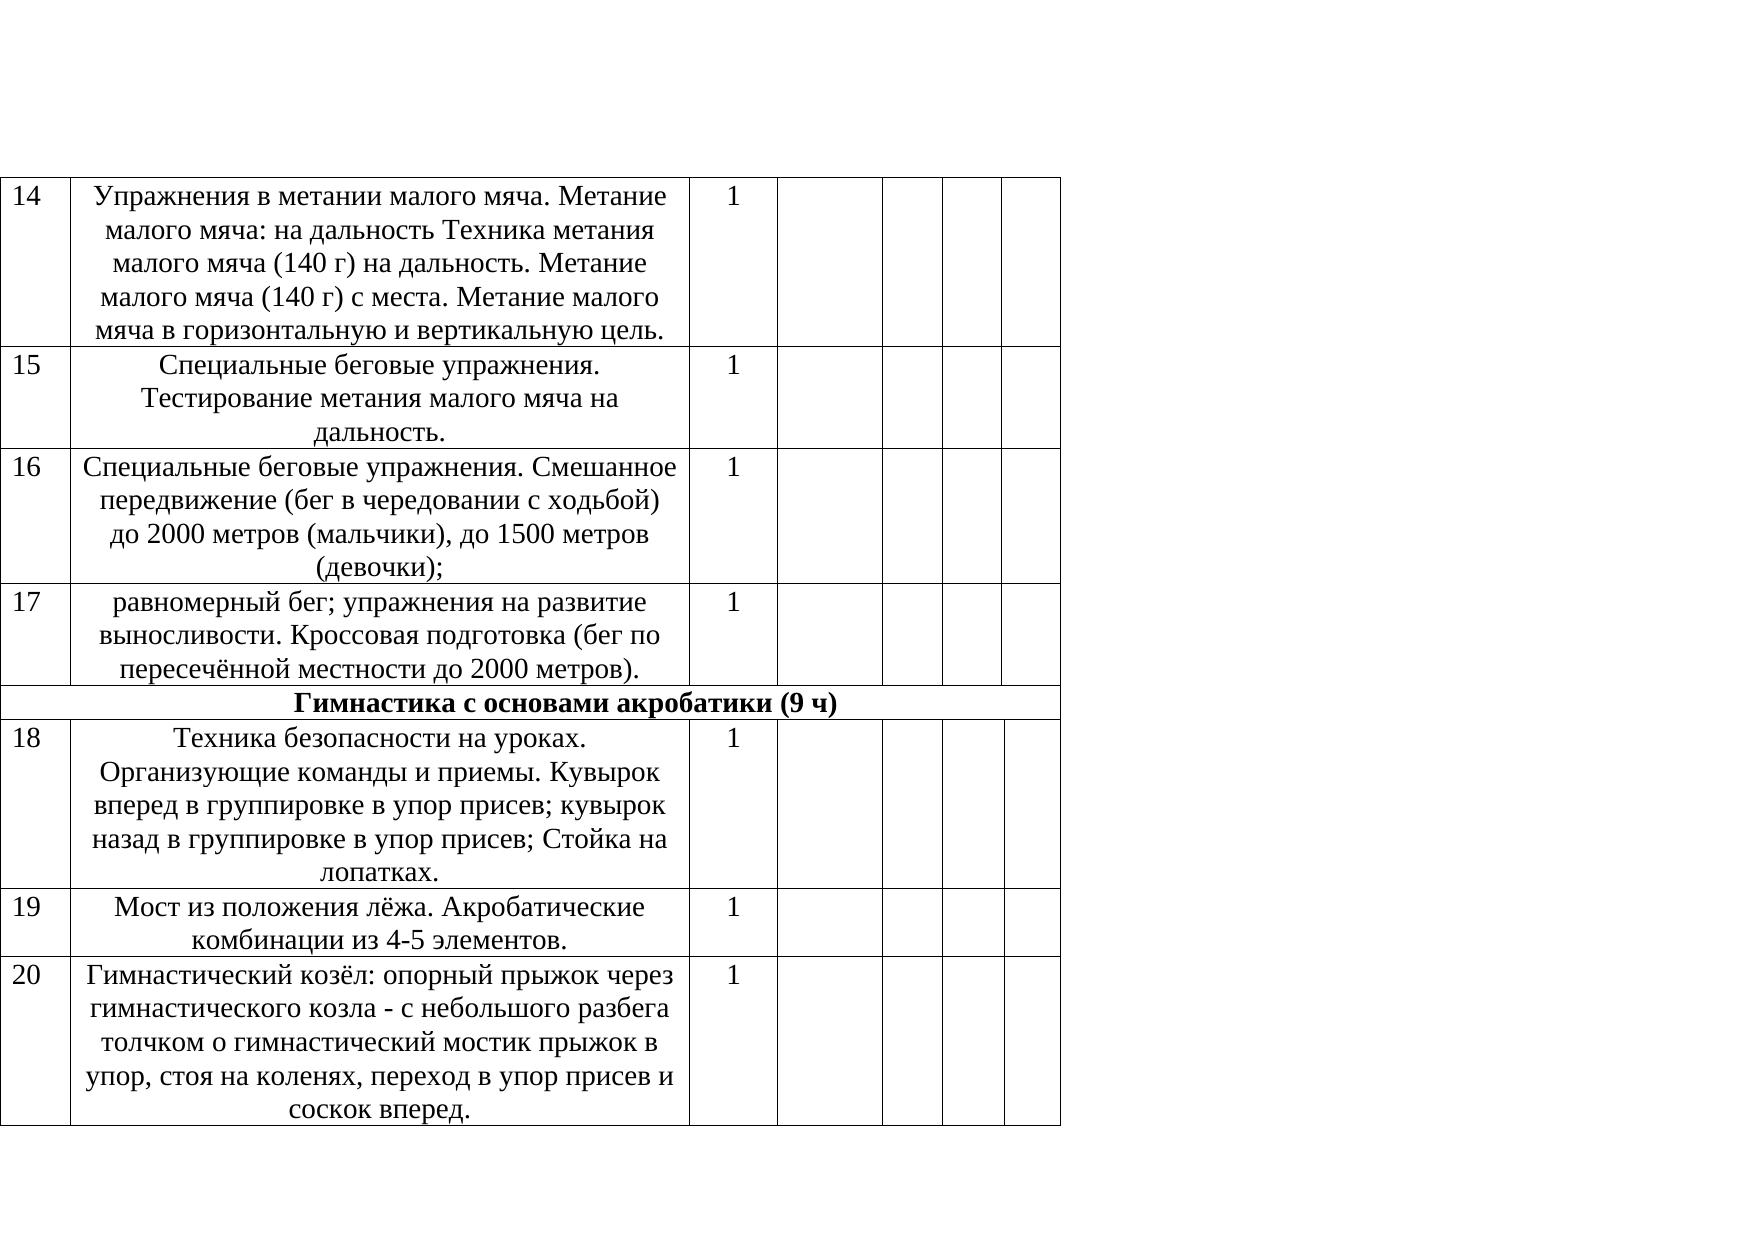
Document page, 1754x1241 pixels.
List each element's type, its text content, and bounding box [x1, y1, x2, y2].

table_cell [883, 449, 942, 583]
table_cell [943, 449, 1001, 583]
table_cell [943, 720, 1004, 888]
table_cell [1002, 178, 1060, 346]
table_cell 15 [1, 347, 70, 448]
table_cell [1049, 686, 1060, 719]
table_cell [778, 178, 882, 346]
table_cell Упражнения в метании малого мяча. Метание малого мяча: на дальность Техника метания малого мяча (140 г) на дальность. Метание малого мяча (140 г) с места. Метание малого мяча в горизонтальную и вертикальную цель. [71, 178, 689, 346]
table_cell [883, 889, 942, 956]
table_cell [943, 889, 1004, 956]
table_cell [1002, 584, 1060, 684]
table_cell [778, 449, 882, 583]
table_cell [1005, 889, 1060, 956]
table_cell 19 [1, 889, 70, 956]
table_cell [1002, 449, 1060, 583]
table_cell 1 [690, 957, 777, 1125]
table_cell [883, 347, 942, 448]
table_cell [778, 584, 882, 684]
table_cell [778, 720, 882, 888]
table_cell 17 [1, 584, 70, 684]
table_cell [1005, 957, 1060, 1125]
table_cell Техника безопасности на уроках. Организующие команды и приемы. Кувырок вперед в группировке в упор присев; кувырок назад в группировке в упор присев; Стойка на лопатках. [71, 720, 689, 888]
table_cell 1 [690, 449, 777, 583]
table_cell [943, 347, 1001, 448]
table_cell [1005, 720, 1060, 888]
table_cell 1 [690, 178, 777, 346]
table_cell Мост из положения лёжа. Акробатические комбинации из 4-5 элементов. [71, 889, 689, 956]
table_cell 18 [1, 720, 70, 888]
table_cell Специальные беговые упражнения. Тестирование метания малого мяча на дальность. [71, 347, 689, 448]
table_cell Гимнастический козёл: опорный прыжок через гимнастического козла - с небольшого разбега толчком о гимнастический мостик прыжок в упор, стоя на коленях, переход в упор присев и соскок вперед. [471, 957, 689, 1125]
table_cell [943, 957, 1004, 1125]
table_cell 1 [690, 720, 777, 888]
table_cell [883, 584, 942, 684]
table_cell 20 [1, 957, 70, 1125]
table_cell 1 [690, 347, 777, 448]
table_cell [883, 178, 942, 346]
table_cell 1 [690, 584, 777, 684]
table_cell 16 [1, 449, 70, 583]
table_cell [943, 584, 1001, 684]
table_cell Специальные беговые упражнения. Смешанное передвижение (бег в чередовании с ходьбой) до 2000 метров (мальчики), до 1500 метров (девочки); [71, 449, 689, 583]
table_cell [778, 889, 882, 956]
table_cell 14 [1, 178, 70, 346]
table_cell равномерный бег; упражнения на развитие выносливости. Кроссовая подготовка (бег по пересечённой местности до 2000 метров). [71, 584, 689, 684]
table_cell [778, 347, 882, 448]
table_cell [883, 957, 942, 1125]
table_cell Гимнастический козёл: опорный прыжок через гимнастического козла - с небольшого разбега толчком о гимнастический мостик прыжок в упор, стоя на коленях, переход в упор присев и соскок вперед. [71, 957, 288, 1125]
table_cell 1 [690, 889, 777, 956]
table_cell [943, 178, 1001, 346]
table_cell [883, 720, 942, 888]
table_cell [778, 957, 882, 1125]
table_cell [1002, 347, 1060, 448]
